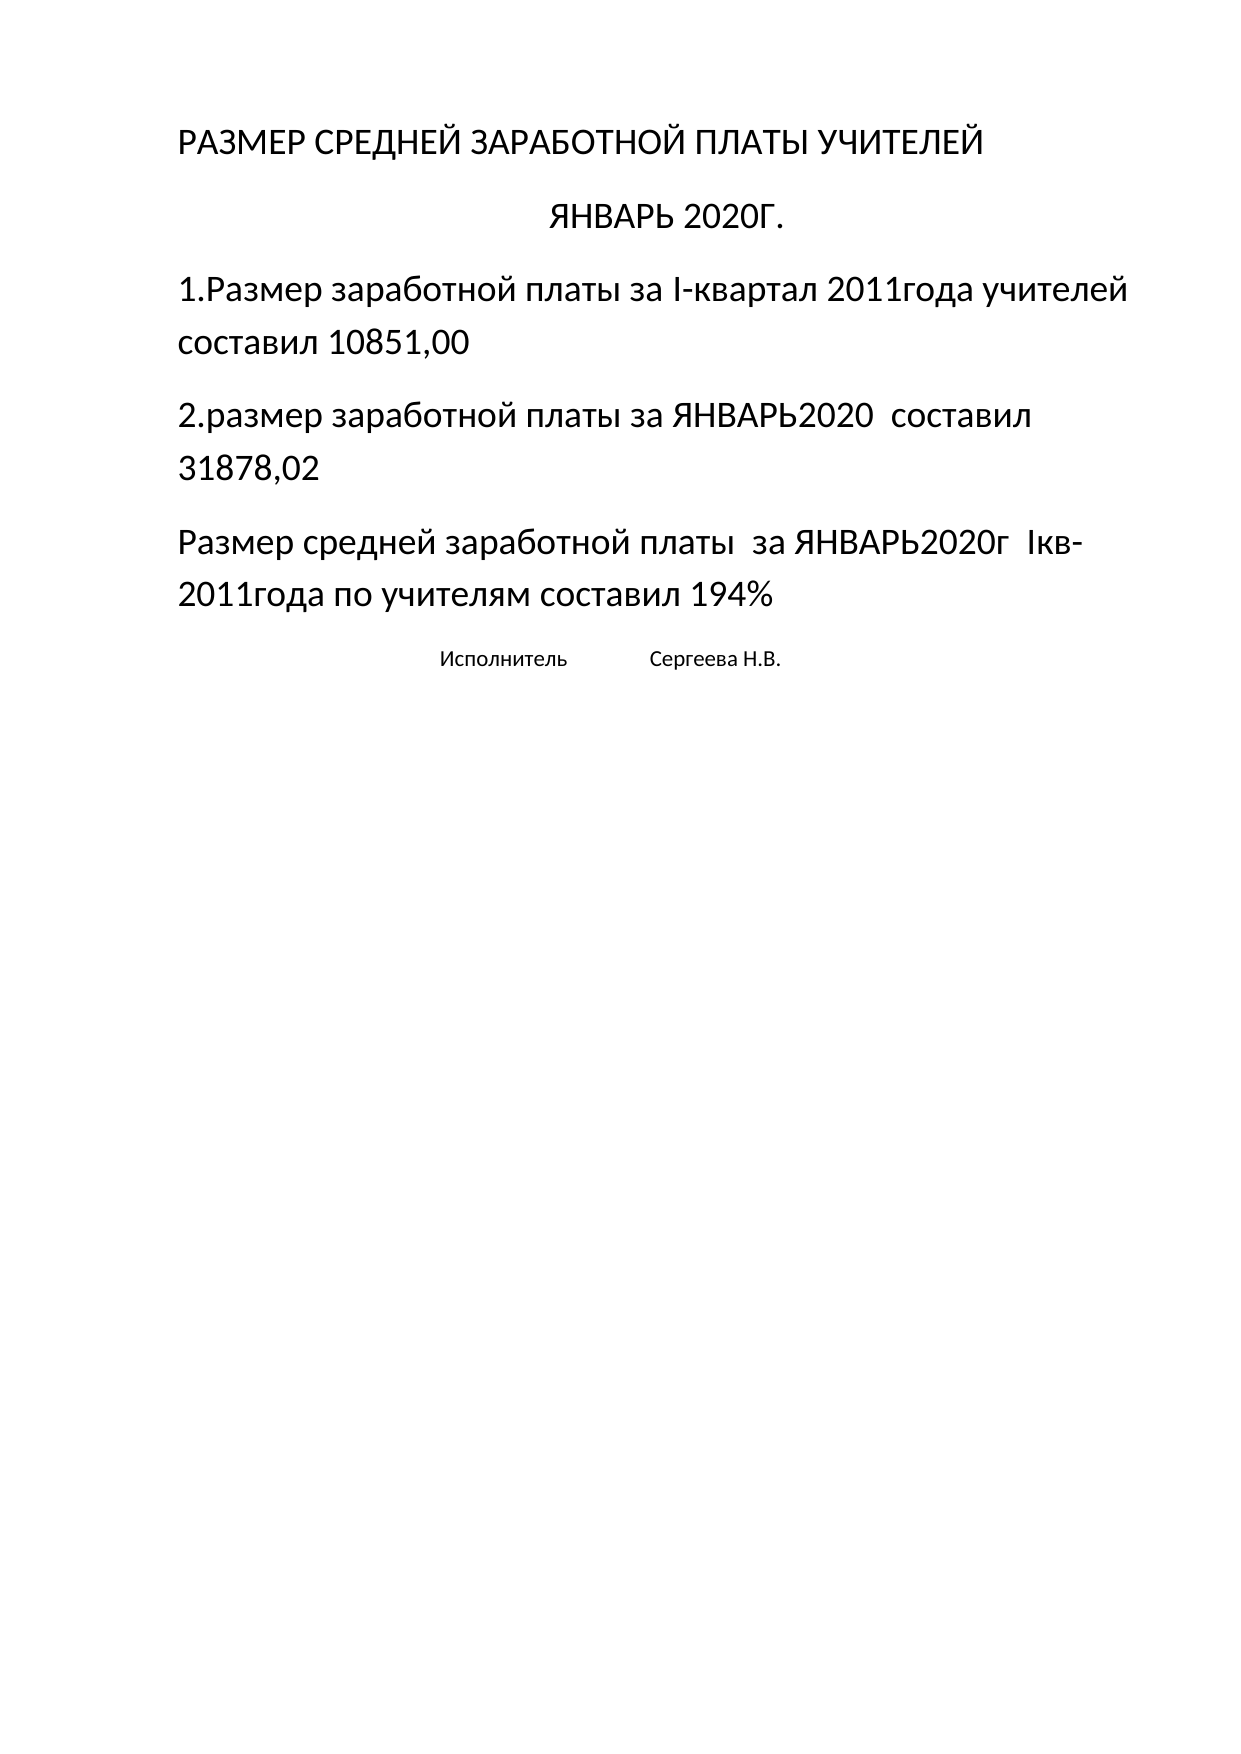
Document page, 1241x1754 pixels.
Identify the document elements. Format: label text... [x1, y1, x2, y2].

text ЯНВАРЬ 2020Г. [177, 192, 1152, 237]
text 1.Размер заработной платы за I-квартал 2011года учителей составил 10851,00 [177, 265, 1152, 364]
text Исполнитель Сергеева Н.В. [177, 644, 1152, 672]
text РАЗМЕР СРЕДНЕЙ ЗАРАБОТНОЙ ПЛАТЫ УЧИТЕЛЕЙ [177, 118, 1152, 164]
text 2.размер заработной платы за ЯНВАРЬ2020 составил 31878,02 [177, 391, 1152, 490]
text Размер средней заработной платы за ЯНВАРЬ2020г Iкв-2011года по учителям составил 194% [177, 518, 1152, 616]
